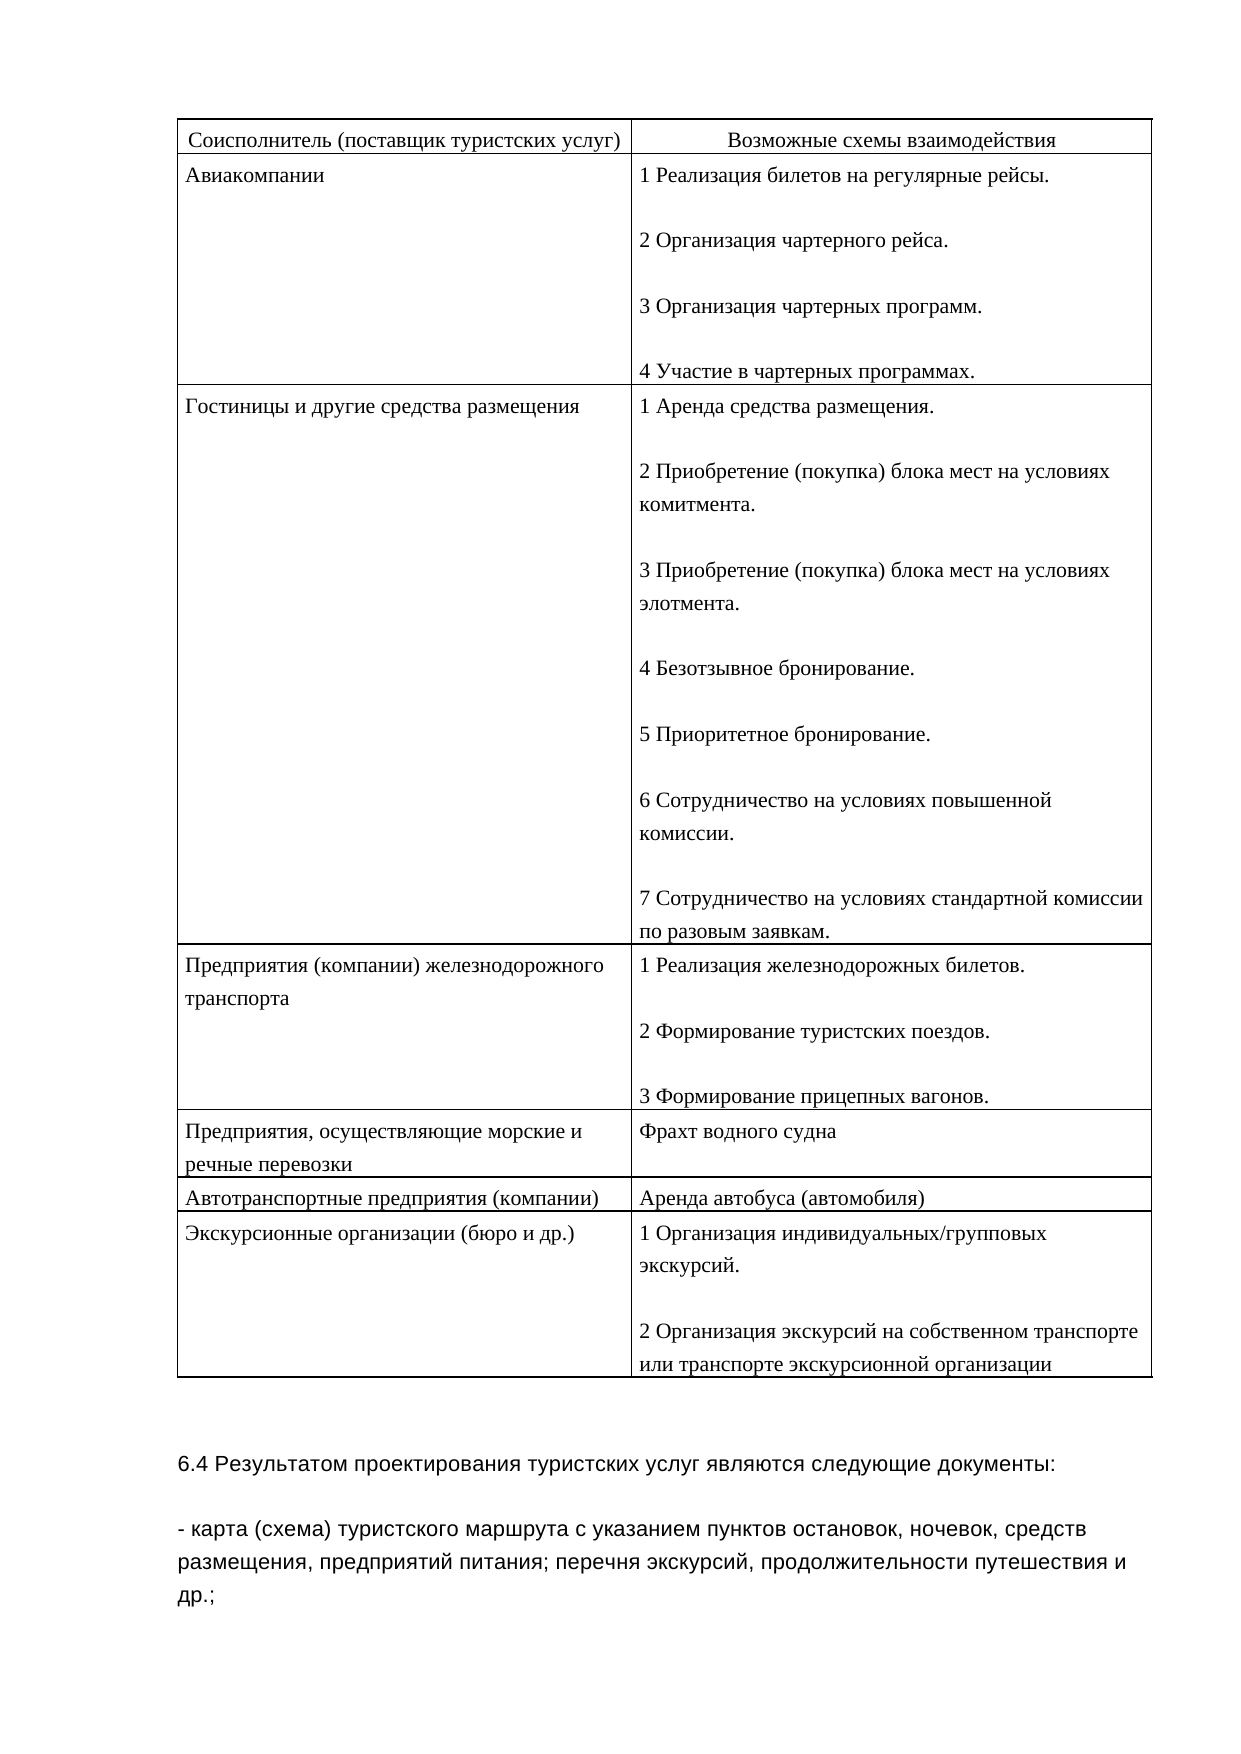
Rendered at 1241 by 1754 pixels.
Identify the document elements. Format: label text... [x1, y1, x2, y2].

table_cell 1 Организация индивидуальных/групповых экскурсий. 2 Организация экскурсий на собственном транспорте или транспорте экскурсионной организации [632, 1212, 1151, 1376]
table_cell Экскурсионные организации (бюро и др.) [178, 1212, 631, 1376]
table_cell Гостиницы и другие средства размещения [178, 385, 631, 943]
table_cell 1 Реализация билетов на регулярные рейсы. 2 Организация чартерного рейса. 3 Организация чартерных программ. 4 Участие в чартерных программах. [632, 154, 1151, 384]
table_cell Соисполнитель (поставщик туристских услуг) [178, 120, 631, 152]
table_cell Авиакомпании [178, 154, 631, 384]
table_cell Возможные схемы взаимодействия [632, 120, 1151, 152]
table_cell Фрахт водного судна [632, 1110, 1151, 1176]
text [177, 1443, 1152, 1607]
table_cell Предприятия, осуществляющие морские и речные перевозки [178, 1110, 631, 1176]
table_cell 1 Аренда средства размещения. 2 Приобретение (покупка) блока мест на условиях комитмента. 3 Приобретение (покупка) блока мест на условиях элотмента. 4 Безотзывное бронирование. 5 Приоритетное бронирование. 6 Сотрудничество на условиях повышенной комиссии. 7 Сотрудничество на условиях стандартной комиссии по разовым заявкам. [632, 385, 1151, 943]
table_cell Аренда автобуса (автомобиля) [632, 1178, 1151, 1210]
table_cell 1 Реализация железнодорожных билетов. 2 Формирование туристских поездов. 3 Формирование прицепных вагонов. [632, 945, 1151, 1109]
table_cell Автотранспортные предприятия (компании) [178, 1178, 631, 1210]
table_cell Предприятия (компании) железнодорожного транспорта [178, 945, 631, 1109]
